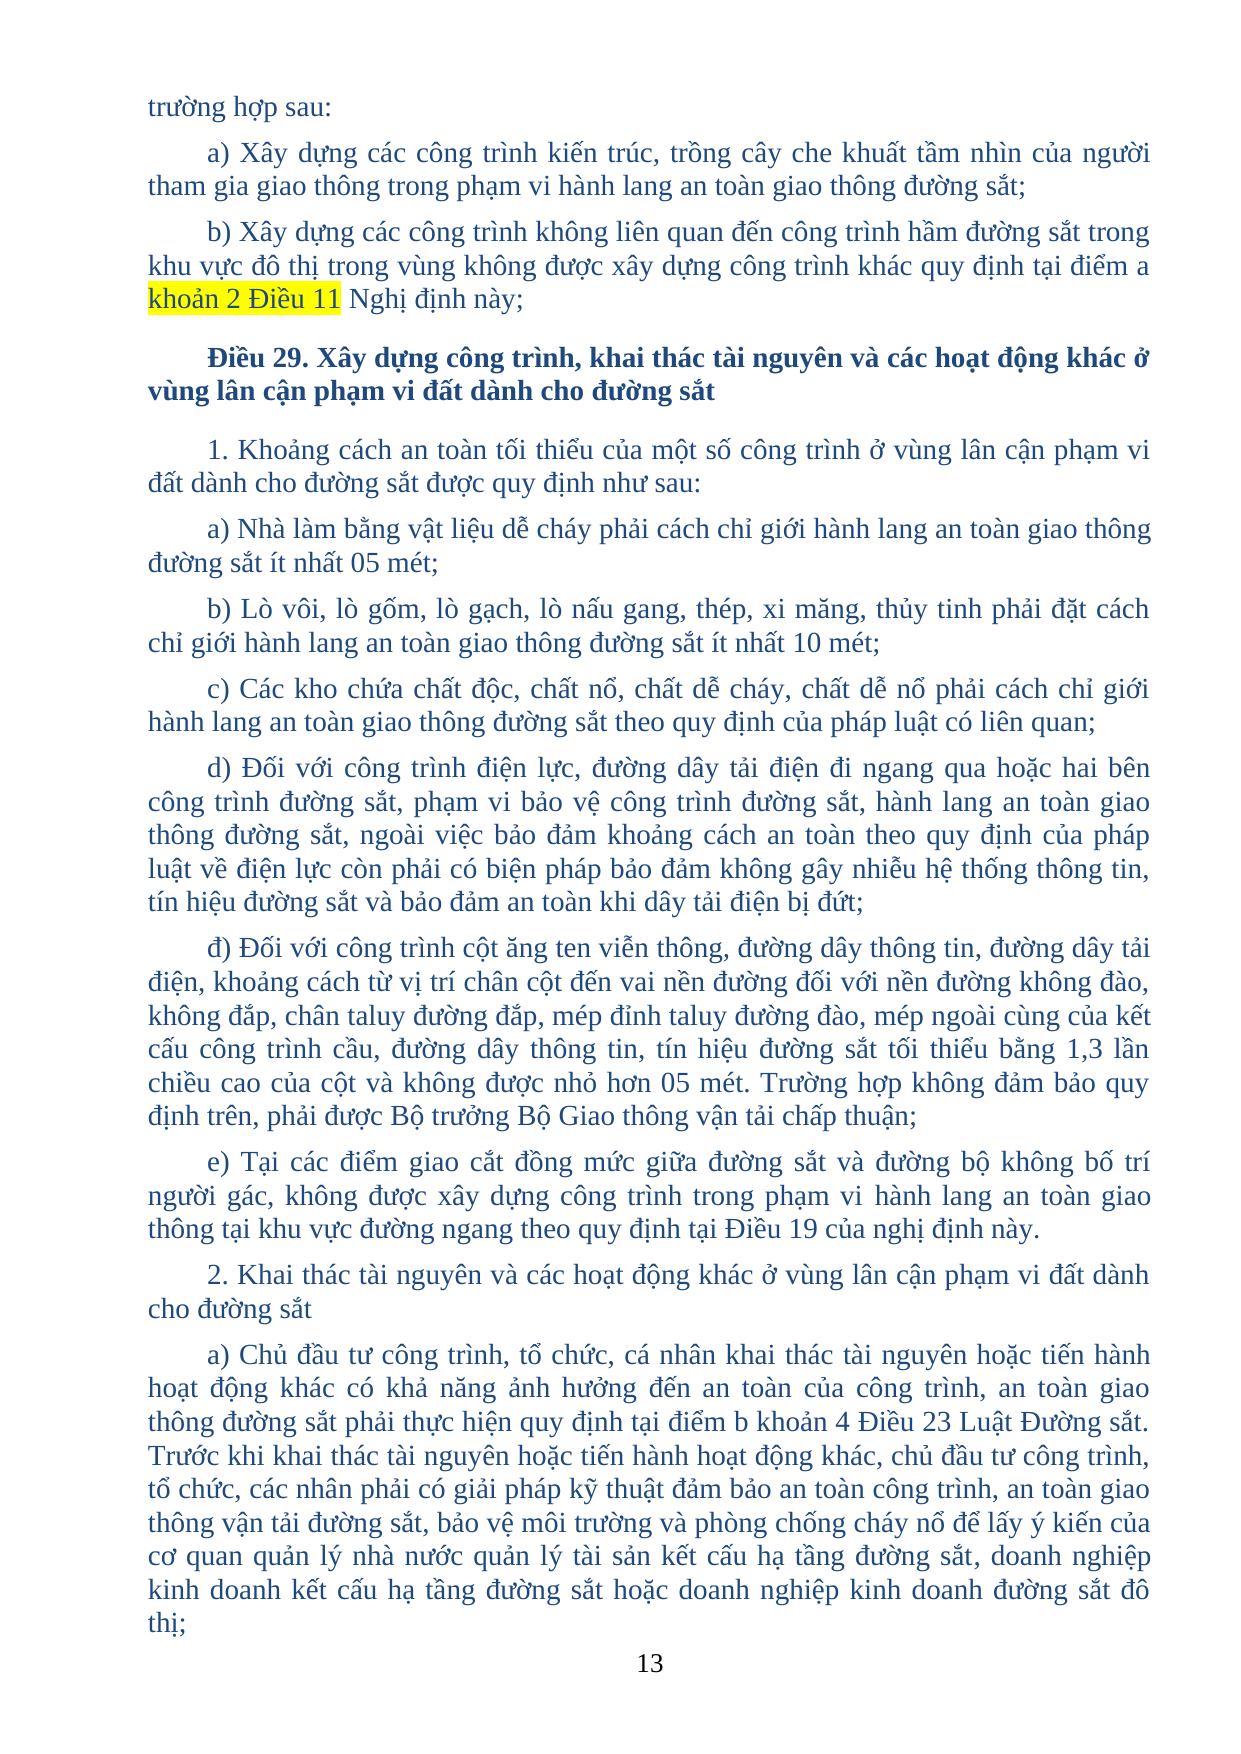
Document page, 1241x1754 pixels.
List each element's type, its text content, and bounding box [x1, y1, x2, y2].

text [148, 89, 1152, 122]
text a) Nhà làm bằng vật liệu dễ cháy phải cách chỉ giới hành lang an toàn giao thông đường sắt ít nhất 05 mét; [148, 512, 1152, 579]
text e) Tại các điểm giao cắt đồng mức giữa đường sắt và đường bộ không bố trí người gác, không được xây dựng công trình trong phạm vi hành lang an toàn giao thông tại khu vực đường ngang theo quy định tại Điều 19 của nghị định này. [148, 1144, 1152, 1245]
text c) Các kho chứa chất độc, chất nổ, chất dễ cháy, chất dễ nổ phải cách chỉ giới hành lang an toàn giao thông đường sắt theo quy định của pháp luật có liên quan; [148, 671, 1152, 738]
text b) Xây dựng các công trình không liên quan đến công trình hầm đường sắt trong khu vực đô thị trong vùng không được xây dựng công trình khác quy định tại điểm a khoản 2 Điều 11 Nghị định này; [148, 214, 1152, 315]
text a) Xây dựng các công trình kiến trúc, trồng cây che khuất tầm nhìn của người tham gia giao thông trong phạm vi hành lang an toàn giao thông đường sắt; [148, 135, 1152, 202]
text 1. Khoảng cách an toàn tối thiểu của một số công trình ở vùng lân cận phạm vi đất dành cho đường sắt được quy định như sau: [148, 432, 1152, 499]
text a) Chủ đầu tư công trình, tổ chức, cá nhân khai thác tài nguyên hoặc tiến hành hoạt động khác có khả năng ảnh hưởng đến an toàn của công trình, an toàn giao thông đường sắt phải thực hiện quy định tại điểm b khoản 4 Điều 23 Luật Đường sắt. Trước khi khai thác tài nguyên hoặc tiến hành hoạt động khác, chủ đầu tư công trình, tổ chức, các nhân phải có giải pháp kỹ thuật đảm bảo an toàn công trình, an toàn giao thông vận tải đường sắt, bảo vệ môi trường và phòng chống cháy nổ để lấy ý kiến của cơ quan quản lý nhà nước quản lý tài sản kết cấu hạ tầng đường sắt, doanh nghiệp kinh doanh kết cấu hạ tầng đường sắt hoặc doanh nghiệp kinh doanh đường sắt đô thị; [148, 1337, 1152, 1639]
text b) Lò vôi, lò gốm, lò gạch, lò nấu gang, thép, xi măng, thủy tinh phải đặt cách chỉ giới hành lang an toàn giao thông đường sắt ít nhất 10 mét; [148, 591, 1152, 658]
text Điều 29. Xây dựng công trình, khai thác tài nguyên và các hoạt động khác ở vùng lân cận phạm vi đất dành cho đường sắt [148, 340, 1152, 407]
text d) Đối với công trình điện lực, đường dây tải điện đi ngang qua hoặc hai bên công trình đường sắt, phạm vi bảo vệ công trình đường sắt, hành lang an toàn giao thông đường sắt, ngoài việc bảo đảm khoảng cách an toàn theo quy định của pháp luật về điện lực còn phải có biện pháp bảo đảm không gây nhiễu hệ thống thông tin, tín hiệu đường sắt và bảo đảm an toàn khi dây tải điện bị đứt; [148, 750, 1152, 918]
text đ) Đối với công trình cột ăng ten viễn thông, đường dây thông tin, đường dây tải điện, khoảng cách từ vị trí chân cột đến vai nền đường đối với nền đường không đào, không đắp, chân taluy đường đắp, mép đỉnh taluy đường đào, mép ngoài cùng của kết cấu công trình cầu, đường dây thông tin, tín hiệu đường sắt tối thiểu bằng 1,3 lần chiều cao của cột và không được nhỏ hơn 05 mét. Trường hợp không đảm bảo quy định trên, phải được Bộ trưởng Bộ Giao thông vận tải chấp thuận; [148, 931, 1152, 1132]
text 2. Khai thác tài nguyên và các hoạt động khác ở vùng lân cận phạm vi đất dành cho đường sắt [148, 1257, 1152, 1324]
